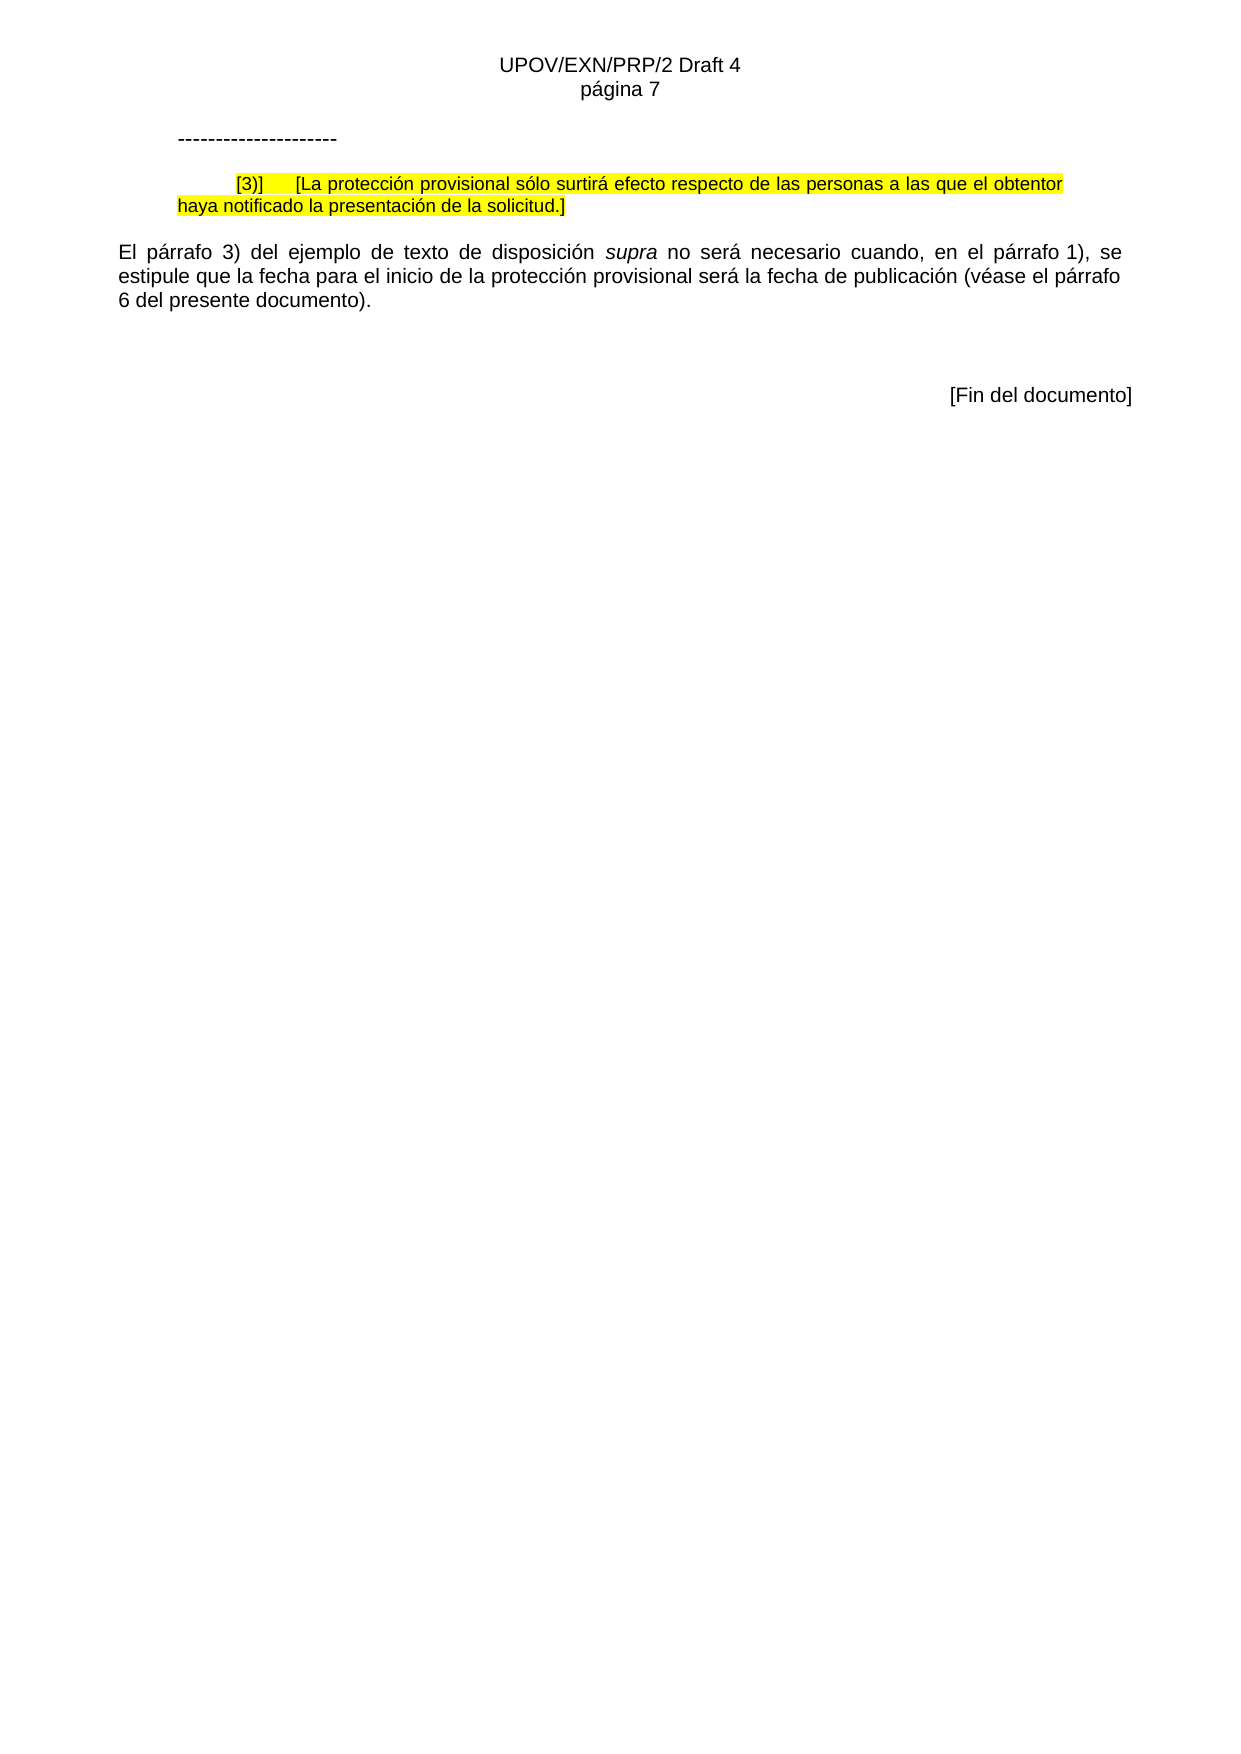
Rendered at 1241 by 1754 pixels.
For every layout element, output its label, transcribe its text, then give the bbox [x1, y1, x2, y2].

text El párrafo 3) del ejemplo de texto de disposición supra no será necesario cuando, en el párrafo 1), se estipule que la fecha para el inicio de la protección provisional será la fecha de publicación (véase el párrafo 6 del presente documento). [118, 240, 1122, 312]
text [3)] [La protección provisional sólo surtirá efecto respecto de las personas a las que el obtentor haya notificado la presentación de la solicitud.] [177, 173, 1063, 216]
text --------------------- [177, 125, 1063, 151]
